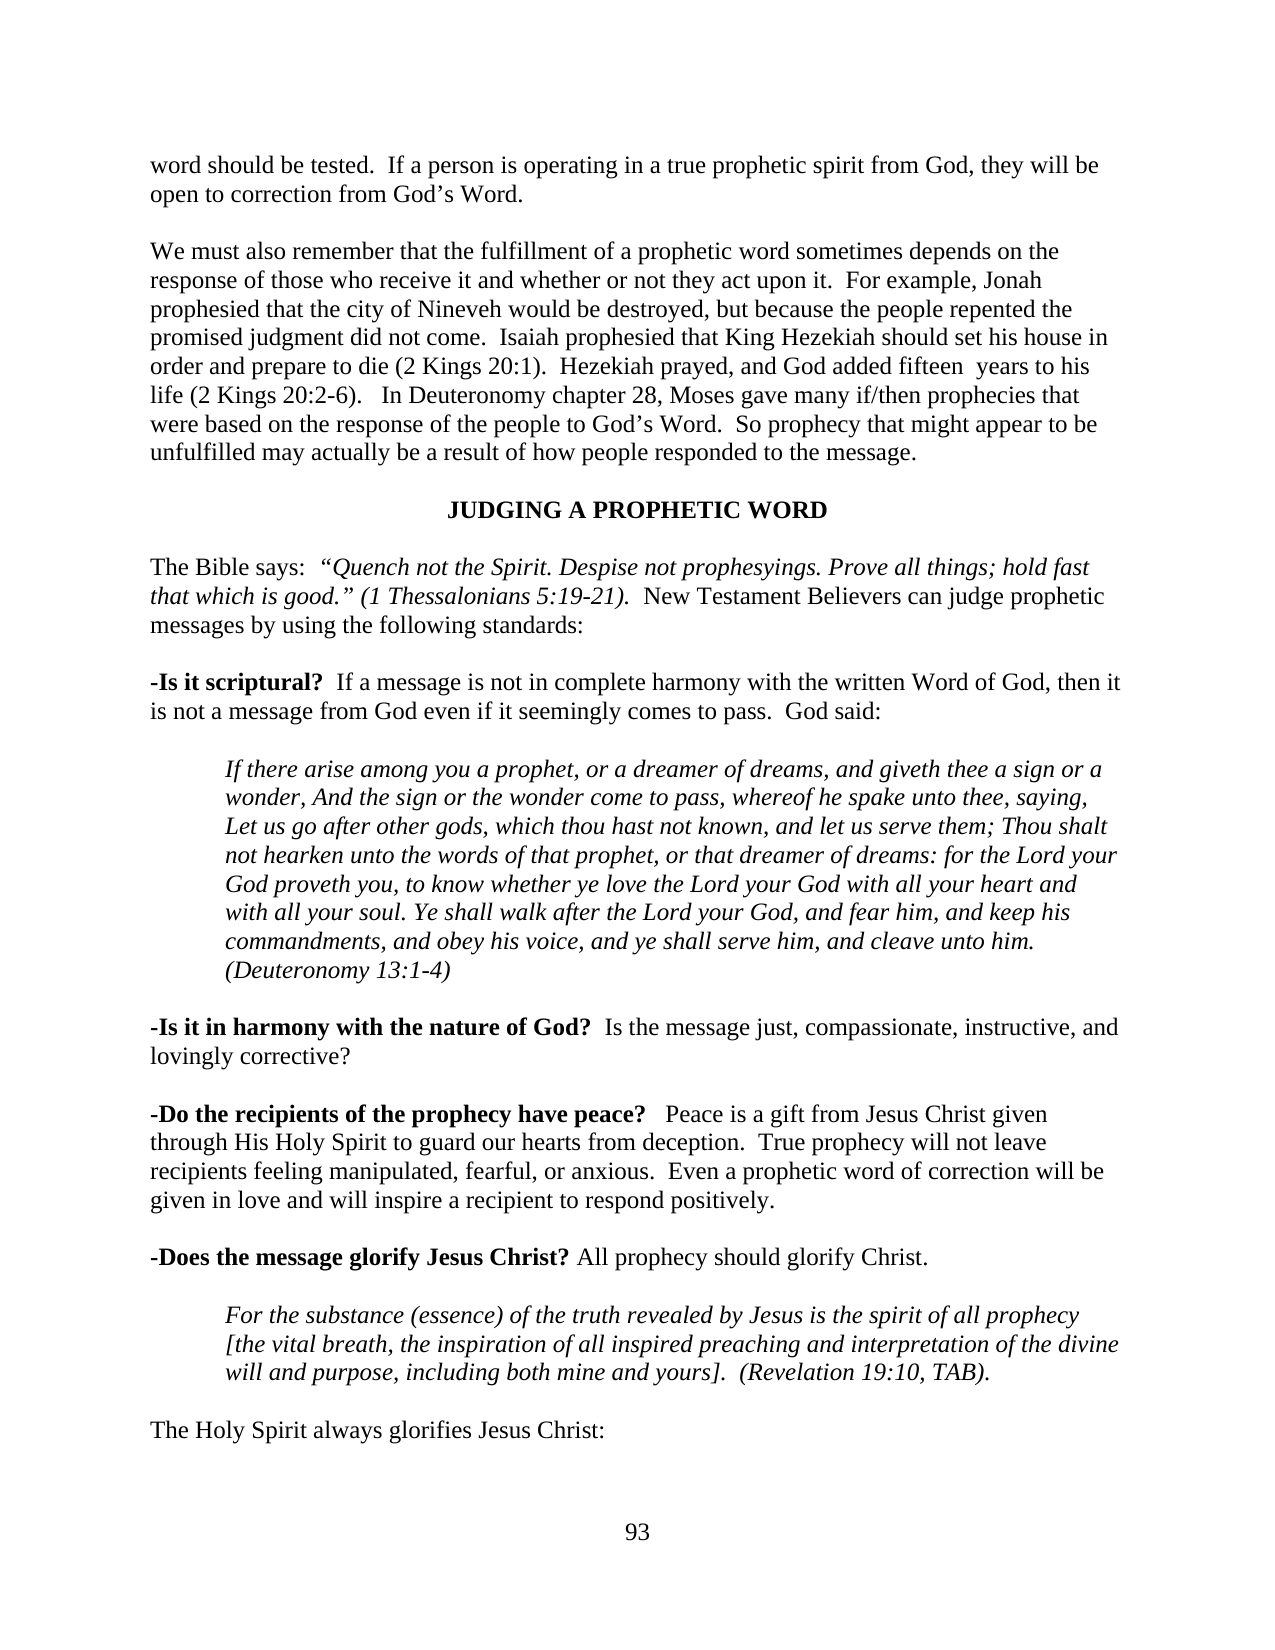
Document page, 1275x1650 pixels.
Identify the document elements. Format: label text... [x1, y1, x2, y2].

text We must also remember that the fulfillment of a prophetic word sometimes depends on the response of those who receive it and whether or not they act upon it. For example, Jonah prophesied that the city of Nineveh would be destroyed, but because the people repented the promised judgment did not come. Isaiah prophesied that King Hezekiah should set his house in order and prepare to die (2 Kings 20:1). Hezekiah prayed, and God added fifteen years to his life (2 Kings 20:2-6). In Deuteronomy chapter 28, Moses gave many if/then prophecies that were based on the response of the people to God’s Word. So prophecy that might appear to be unfulfilled may actually be a result of how people responded to the message. [150, 236, 1125, 466]
text -Is it in harmony with the nature of God? Is the message just, compassionate, instructive, and lovingly corrective? [150, 1012, 1125, 1070]
text -Do the recipients of the prophecy have peace? Peace is a gift from Jesus Christ given through His Holy Spirit to guard our hearts from deception. True prophecy will not leave recipients feeling manipulated, fearful, or anxious. Even a prophetic word of correction will be given in love and will inspire a recipient to respond positively. [150, 1099, 1125, 1214]
text JUDGING A PROPHETIC WORD [150, 495, 1125, 524]
text If there arise among you a prophet, or a dreamer of dreams, and giveth thee a sign or a wonder, And the sign or the wonder come to pass, whereof he spake unto thee, saying, Let us go after other gods, which thou hast not known, and let us serve them; Thou shalt not hearken unto the words of that prophet, or that dreamer of dreams: for the Lord your God proveth you, to know whether ye love the Lord your God with all your heart and with all your soul. Ye shall walk after the Lord your God, and fear him, and keep his commandments, and obey his voice, and ye shall serve him, and cleave unto him. (Deuteronomy 13:1-4) [225, 754, 1125, 984]
text -Is it scriptural? If a message is not in complete harmony with the written Word of God, then it is not a message from God even if it seemingly comes to pass. God said: [150, 667, 1125, 725]
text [150, 150, 1125, 207]
text -Does the message glorify Jesus Christ? All prophecy should glorify Christ. [150, 1242, 1125, 1271]
text The Holy Spirit always glorifies Jesus Christ: [150, 1415, 1125, 1444]
text The Bible says: “Quench not the Spirit. Despise not prophesyings. Prove all things; hold fast that which is good.” (1 Thessalonians 5:19-21). New Testament Believers can judge prophetic messages by using the following standards: [150, 552, 1125, 639]
text For the substance (essence) of the truth revealed by Jesus is the spirit of all prophecy [the vital breath, the inspiration of all inspired preaching and interpretation of the divine will and purpose, including both mine and yours]. (Revelation 19:10, TAB). [225, 1300, 1125, 1386]
